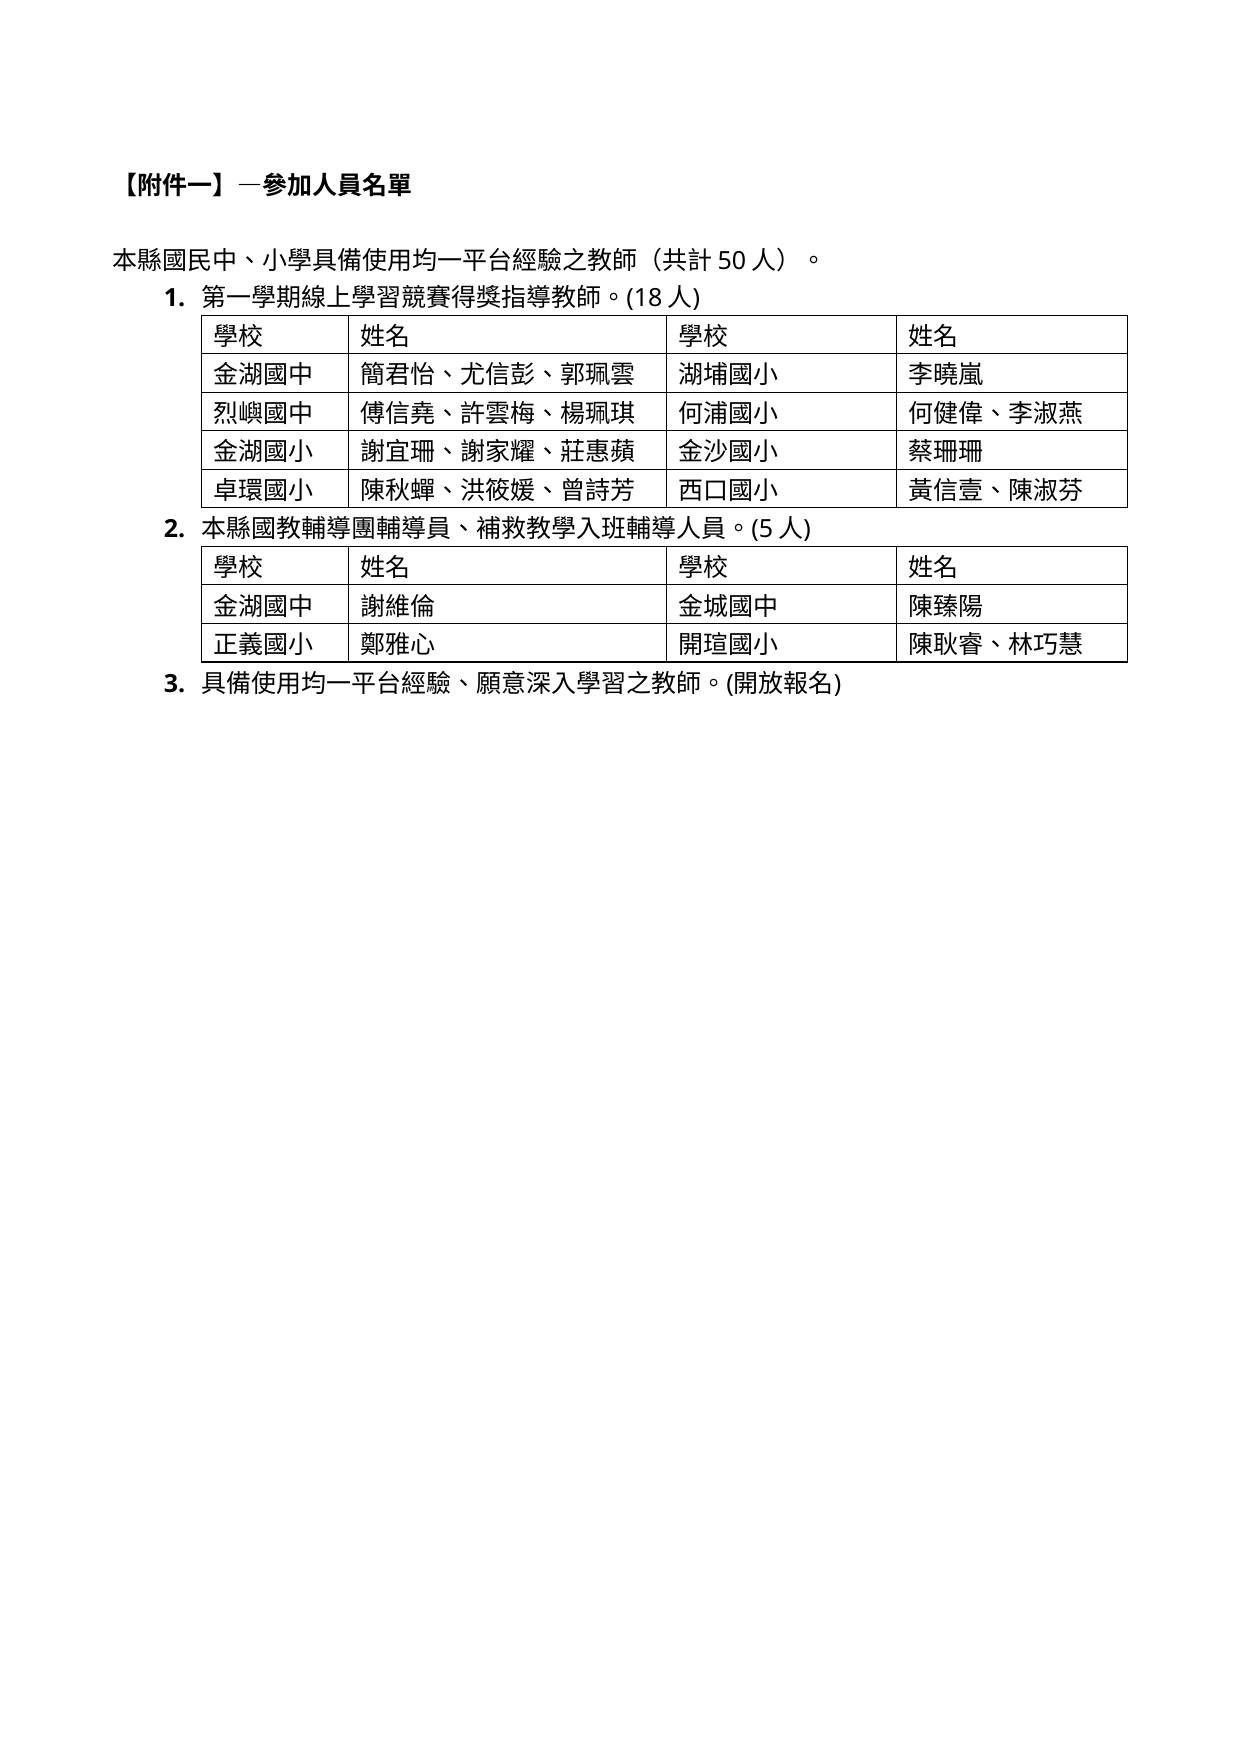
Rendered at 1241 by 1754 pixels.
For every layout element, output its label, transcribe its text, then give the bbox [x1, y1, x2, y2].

table_header 姓名 [349, 547, 666, 584]
table_header 學校 [667, 316, 896, 353]
table_cell 正義國小 [202, 624, 348, 661]
table_cell 開瑄國小 [667, 624, 896, 661]
table_header 姓名 [897, 316, 1127, 353]
table_cell 烈嶼國中 [202, 393, 348, 430]
table_header 姓名 [897, 547, 1127, 584]
text 本縣國民中、小學具備使用均一平台經驗之教師（共計50人）。 [112, 239, 1128, 277]
table_cell 何浦國小 [667, 393, 896, 430]
table_header 學校 [202, 316, 348, 353]
table_header 姓名 [349, 316, 666, 353]
table_cell 傅信堯、許雲梅、楊珮琪 [349, 393, 666, 430]
table_cell 西口國小 [667, 470, 896, 507]
table_cell 謝維倫 [349, 585, 666, 623]
text 【附件一】—參加人員名單 [112, 164, 1128, 202]
table_cell 陳臻陽 [897, 585, 1127, 623]
table_cell 金湖國中 [202, 585, 348, 623]
table_cell 金城國中 [667, 585, 896, 623]
list 具備使用均一平台經驗、願意深入學習之教師。(開放報名) [164, 662, 1128, 700]
list 第一學期線上學習競賽得獎指導教師。(18人) [164, 277, 1128, 314]
table_cell 陳秋蟬、洪筱媛、曾詩芳 [349, 470, 666, 507]
table_cell 黃信壹、陳淑芬 [897, 470, 1127, 507]
table_cell 陳耿睿、林巧慧 [897, 624, 1127, 661]
table_cell 金沙國小 [667, 431, 896, 469]
list 本縣國教輔導團輔導員、補救教學入班輔導人員。(5人) [164, 508, 1128, 546]
table_cell 蔡珊珊 [897, 431, 1127, 469]
table_cell 湖埔國小 [667, 354, 896, 392]
table_cell 鄭雅心 [349, 624, 666, 661]
table_header 學校 [202, 547, 348, 584]
table_cell 何健偉、李淑燕 [897, 393, 1127, 430]
table_cell 金湖國中 [202, 354, 348, 392]
table_cell 簡君怡、尤信彭、郭珮雲 [349, 354, 666, 392]
table_cell 卓環國小 [202, 470, 348, 507]
table_header 學校 [667, 547, 896, 584]
table_cell 金湖國小 [202, 431, 348, 469]
table_cell 李曉嵐 [897, 354, 1127, 392]
table_cell 謝宜珊、謝家耀、莊惠蘋 [349, 431, 666, 469]
